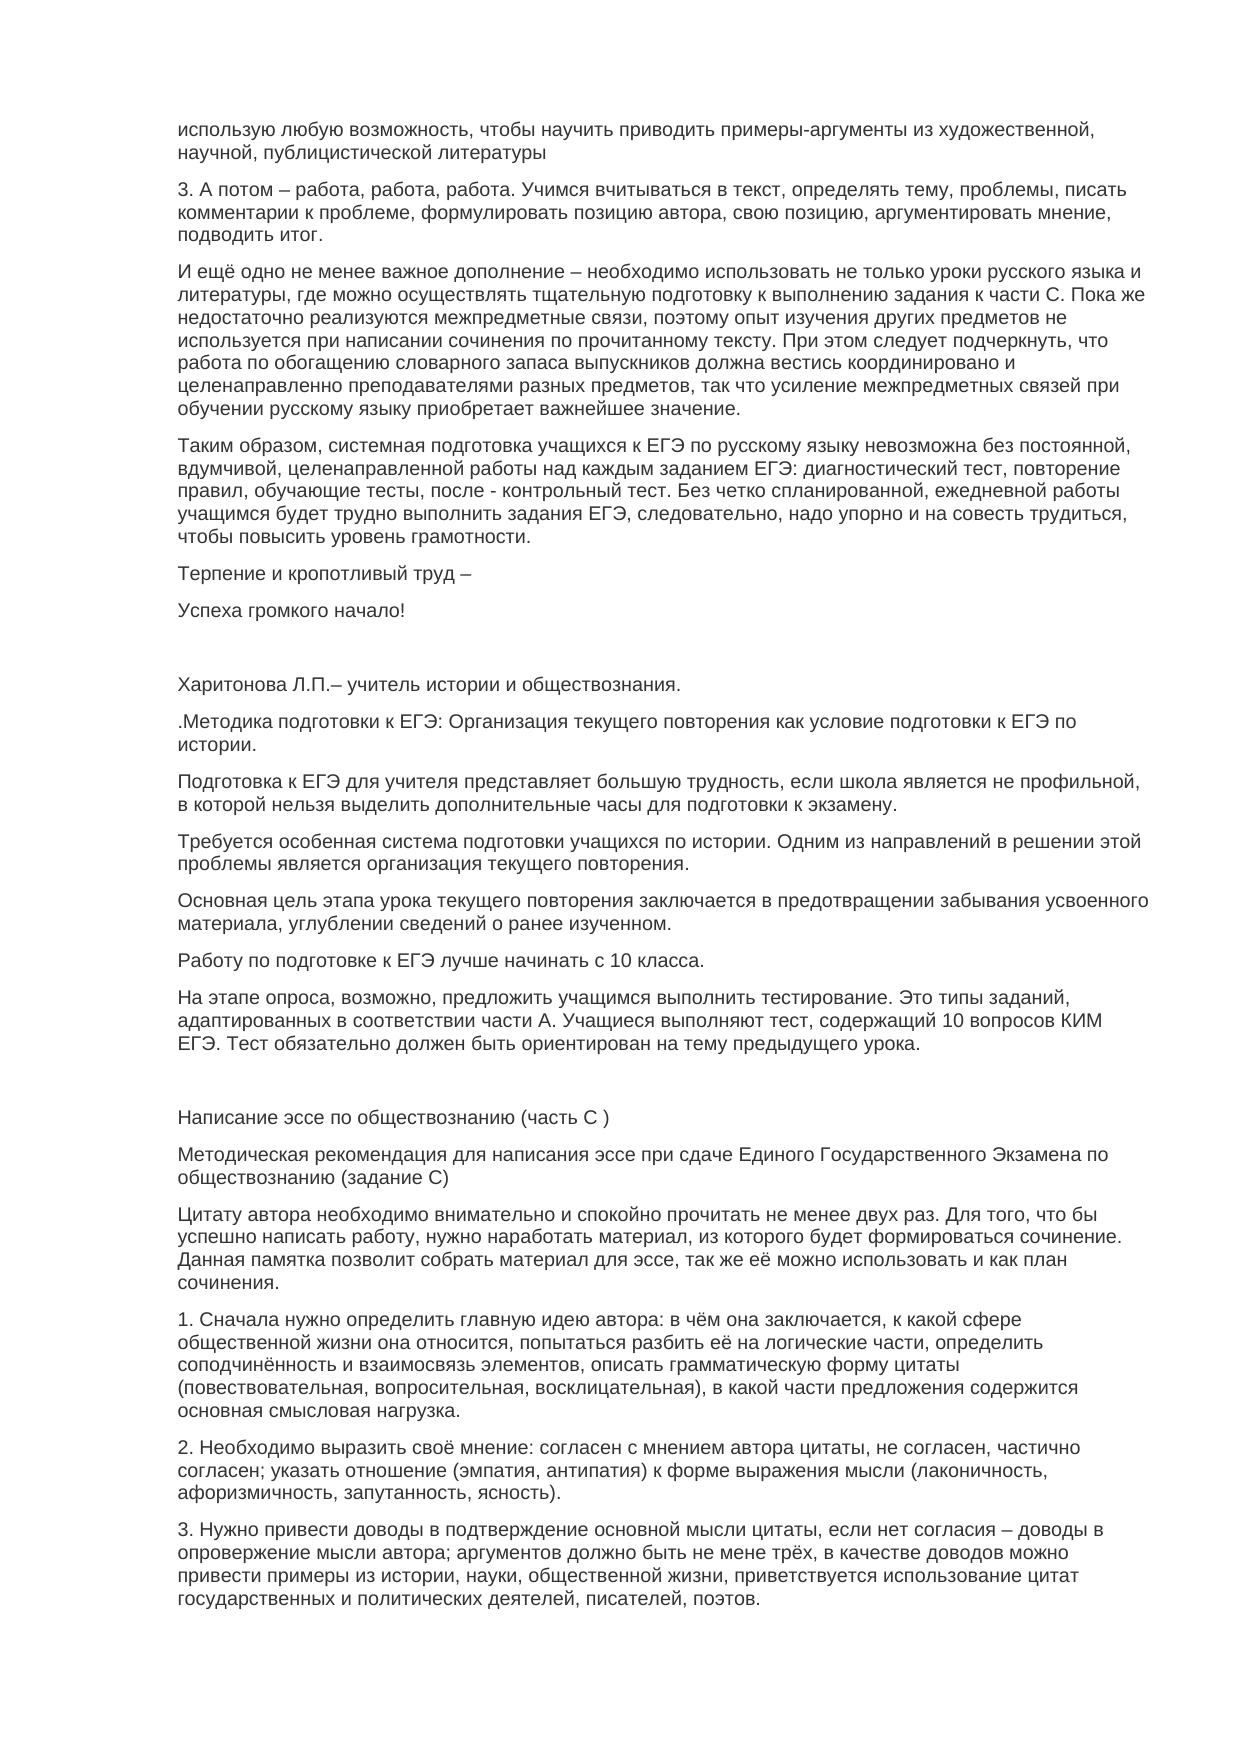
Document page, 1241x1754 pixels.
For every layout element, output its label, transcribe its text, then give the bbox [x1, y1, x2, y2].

text использую любую возможность, чтобы научить приводить примеры-аргументы из художественной, научной, публицистической литературы [177, 118, 1152, 163]
text 3. Нужно привести доводы в подтверждение основной мысли цитаты, если нет согласия – доводы в опровержение мысли автора; аргументов должно быть не мене трёх, в качестве доводов можно привести примеры из истории, науки, общественной жизни, приветствуется использование цитат государственных и политических деятелей, писателей, поэтов. [177, 1518, 1152, 1609]
text Основная цель этапа урока текущего повторения заключается в предотвращении забывания усвоенного материала, углублении сведений о ранее изученном. [177, 889, 1152, 935]
text .Методика подготовки к ЕГЭ: Организация текущего повторения как условие подготовки к ЕГЭ по истории. [177, 710, 1152, 755]
text Таким образом, системная подготовка учащихся к ЕГЭ по русскому языку невозможна без постоянной, вдумчивой, целенаправленной работы над каждым заданием ЕГЭ: диагностический тест, повторение правил, обучающие тесты, после - контрольный тест. Без четко спланированной, ежедневной работы учащимся будет трудно выполнить задания ЕГЭ, следовательно, надо упорно и на совесть трудиться, чтобы повысить уровень грамотности. [177, 434, 1152, 547]
text Написание эссе по обществознанию (часть С ) [177, 1106, 1152, 1128]
text Подготовка к ЕГЭ для учителя представляет большую трудность, если школа является не профильной, в которой нельзя выделить дополнительные часы для подготовки к экзамену. [177, 770, 1152, 815]
text Терпение и кропотливый труд – [177, 562, 1152, 584]
text 2. Необходимо выразить своё мнение: согласен с мнением автора цитаты, не согласен, частично согласен; указать отношение (эмпатия, антипатия) к форме выражения мысли (лаконичность, афоризмичность, запутанность, ясность). [177, 1436, 1152, 1504]
text Успеха громкого начало! [177, 599, 1152, 621]
text Работу по подготовке к ЕГЭ лучше начинать с 10 класса. [177, 949, 1152, 972]
text Требуется особенная система подготовки учащихся по истории. Одним из направлений в решении этой проблемы является организация текущего повторения. [177, 829, 1152, 875]
text И ещё одно не менее важное дополнение – необходимо использовать не только уроки русского языка и литературы, где можно осуществлять тщательную подготовку к выполнению задания к части С. Пока же недостаточно реализуются межпредметные связи, поэтому опыт изучения других предметов не используется при написании сочинения по прочитанному тексту. При этом следует подчеркнуть, что работа по обогащению словарного запаса выпускников должна вестись координировано и целенаправленно преподавателями разных предметов, так что усиление межпредметных связей при обучении русскому языку приобретает важнейшее значение. [177, 260, 1152, 419]
text 3. А потом – работа, работа, работа. Учимся вчитываться в текст, определять тему, проблемы, писать комментарии к проблеме, формулировать позицию автора, свою позицию, аргументировать мнение, подводить итог. [177, 178, 1152, 246]
text Харитонова Л.П.– учитель истории и обществознания. [177, 673, 1152, 696]
text На этапе опроса, возможно, предложить учащимся выполнить тестирование. Это типы заданий, адаптированных в соответствии части А. Учащиеся выполняют тест, содержащий 10 вопросов КИМ ЕГЭ. Тест обязательно должен быть ориентирован на тему предыдущего урока. [177, 986, 1152, 1054]
text Цитату автора необходимо внимательно и спокойно прочитать не менее двух раз. Для того, что бы успешно написать работу, нужно наработать материал, из которого будет формироваться сочинение. Данная памятка позволит собрать материал для эссе, так же её можно использовать и как план сочинения. [177, 1203, 1152, 1293]
text Методическая рекомендация для написания эссе при сдаче Единого Государственного Экзамена по обществознанию (задание С) [177, 1143, 1152, 1188]
text 1. Сначала нужно определить главную идею автора: в чём она заключается, к какой сфере общественной жизни она относится, попытаться разбить её на логические части, определить соподчинённость и взаимосвязь элементов, описать грамматическую форму цитаты (повествовательная, вопросительная, восклицательная), в какой части предложения содержится основная смысловая нагрузка. [177, 1308, 1152, 1421]
